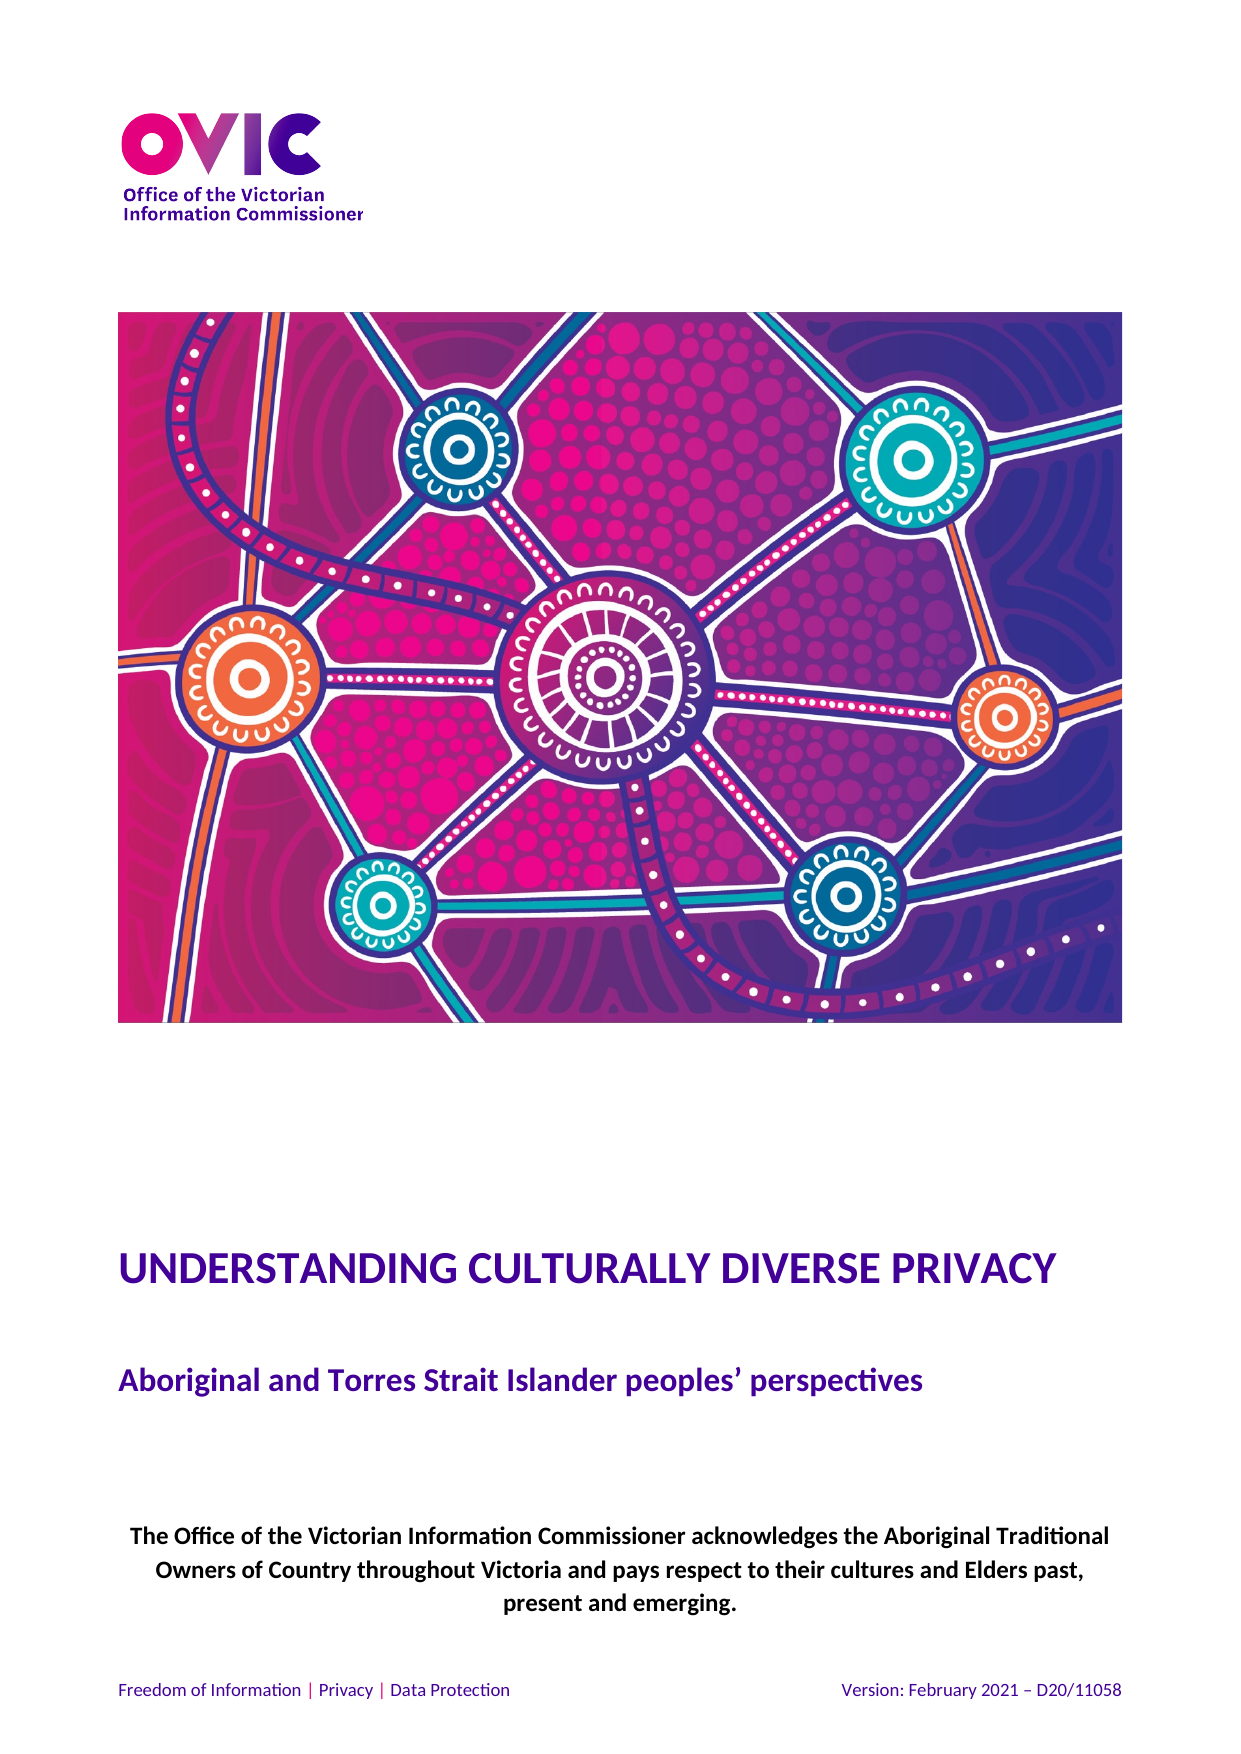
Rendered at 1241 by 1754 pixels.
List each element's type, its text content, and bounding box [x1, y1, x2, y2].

text The Office of the Victorian Information Commissioner acknowledges the Aboriginal Traditional Owners of Country throughout Victoria and pays respect to their cultures and Elders past, present and emerging. [118, 1520, 1122, 1618]
subtitle Aboriginal and Torres Strait Islander peoples’ perspectives [118, 1358, 1122, 1399]
picture [121, 113, 363, 224]
text UNDERSTANDING CULTURALLY DIVERSE PRIVACY [118, 1239, 1122, 1295]
picture [118, 312, 1123, 1023]
